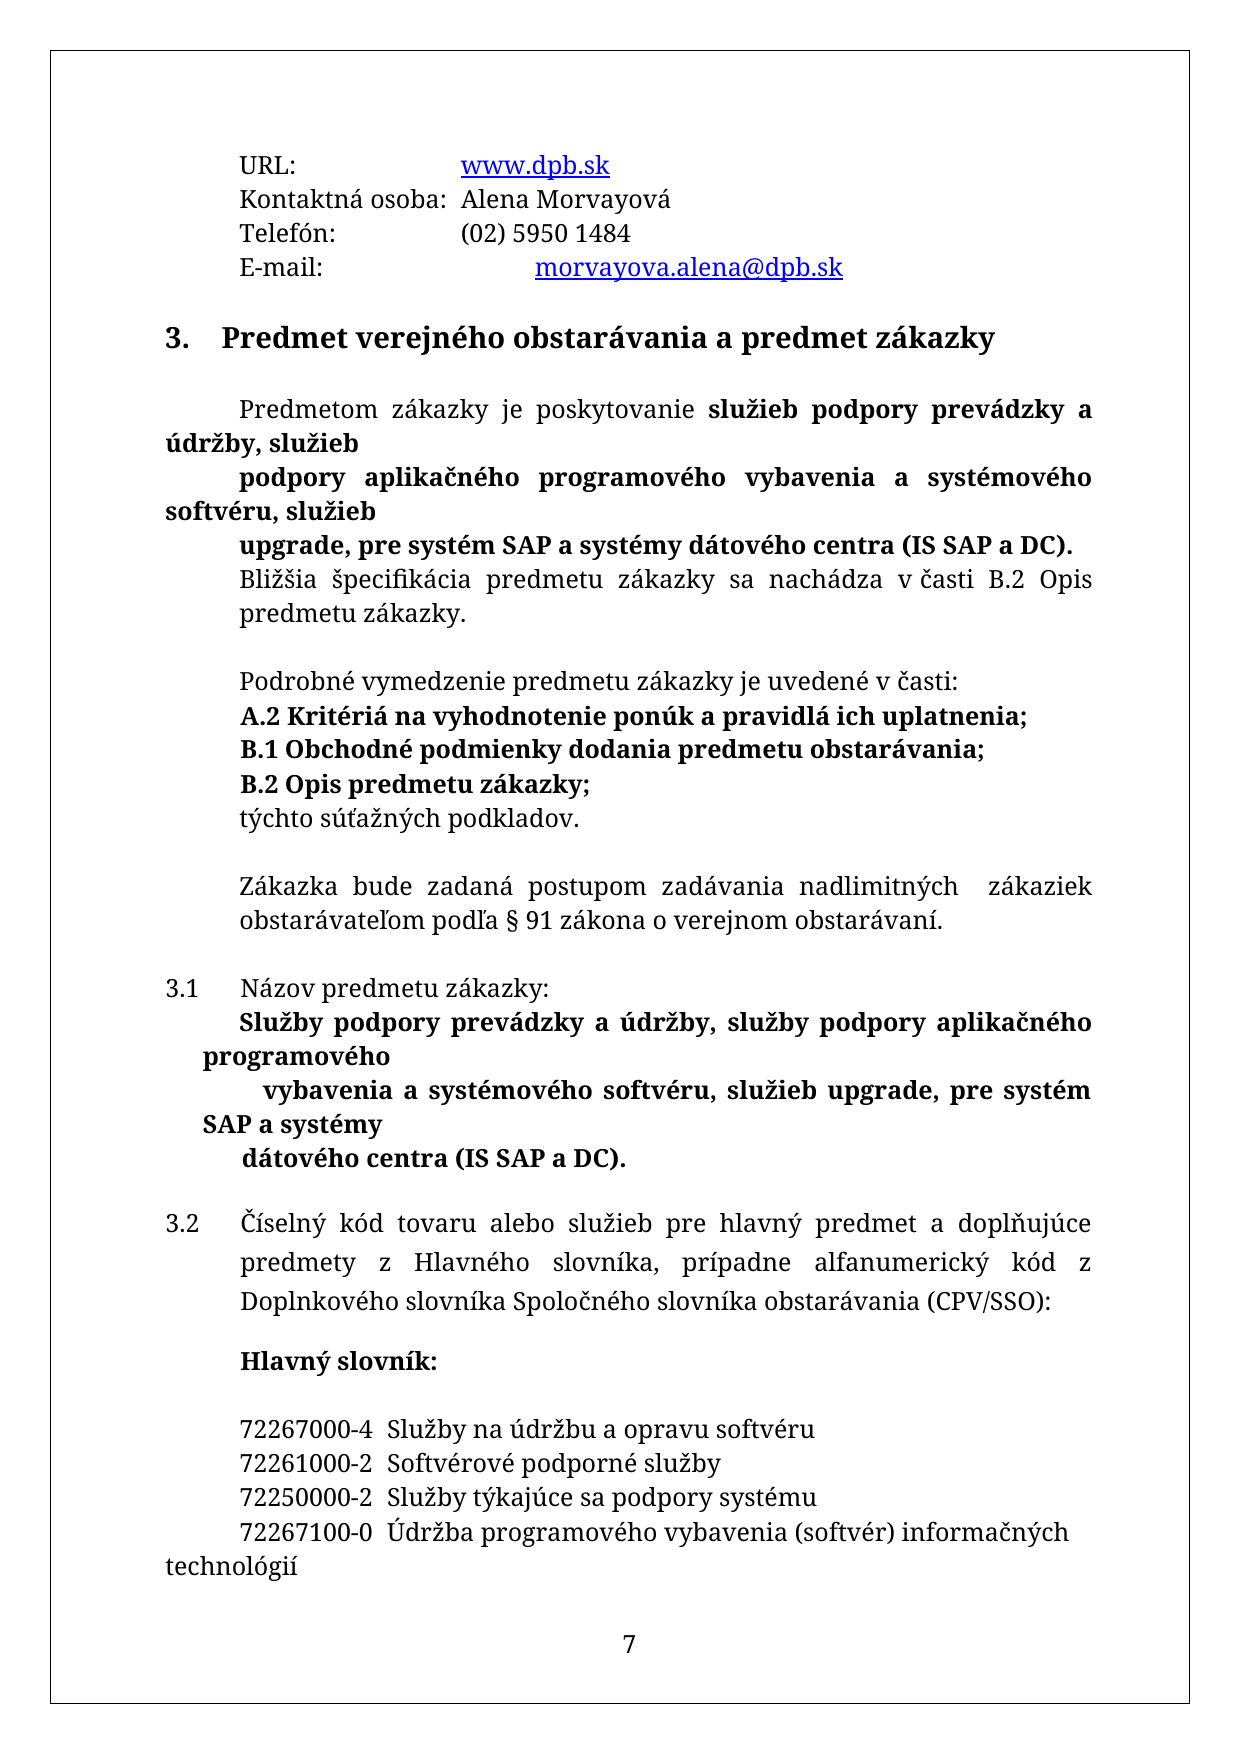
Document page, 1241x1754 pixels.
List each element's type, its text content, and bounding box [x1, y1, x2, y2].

text E-mail: morvayova.alena@dpb.sk [165, 250, 1093, 284]
list Číselný kód tovaru alebo služieb pre hlavný predmet a doplňujúce predmety z Hlavného slovníka, prípadne alfanumerický kód z Doplnkového slovníka Spoločného slovníka obstarávania (CPV/SSO): [165, 1206, 1093, 1318]
text Predmetom zákazky je poskytovanie služieb podpory prevádzky a údržby, služieb [165, 392, 1093, 460]
list Názov predmetu zákazky: [165, 971, 1093, 1005]
subtitle Predmet verejného obstarávania a predmet zákazky [165, 318, 1093, 357]
text Podrobné vymedzenie predmetu zákazky je uvedené v časti: [239, 664, 1093, 698]
text B.2 Opis predmetu zákazky; [240, 766, 1093, 800]
text B.1 Obchodné podmienky dodania predmetu obstarávania; [240, 732, 1093, 766]
list Služby podpory prevádzky a údržby, služby podpory aplikačného programového [203, 1005, 1093, 1073]
text Kontaktná osoba: Alena Morvayová [165, 182, 1093, 216]
list dátového centra (IS SAP a DC). [203, 1141, 1093, 1175]
text podpory aplikačného programového vybavenia a systémového softvéru, služieb [165, 460, 1093, 528]
text týchto súťažných podkladov. [165, 800, 1093, 834]
text Telefón: (02) 5950 1484 [165, 216, 1093, 250]
text 72267100-0 Údržba programového vybavenia (softvér) informačných technológií [165, 1514, 1093, 1582]
text Bližšia špecifikácia predmetu zákazky sa nachádza v časti B.2 Opis predmetu zákazky. [239, 562, 1093, 630]
text Hlavný slovník: [240, 1344, 1093, 1378]
text upgrade, pre systém SAP a systémy dátového centra (IS SAP a DC). [165, 528, 1093, 562]
text A.2 Kritériá na vyhodnotenie ponúk a pravidlá ich uplatnenia; [240, 698, 1093, 732]
text Zákazka bude zadaná postupom zadávania nadlimitných zákaziek obstarávateľom podľa § 91 zákona o verejnom obstarávaní. [239, 868, 1093, 937]
text 72267000-4 Služby na údržbu a opravu softvéru [165, 1412, 1093, 1446]
text URL: www.dpb.sk [165, 147, 1093, 182]
text 72250000-2 Služby týkajúce sa podpory systému [165, 1480, 1093, 1514]
text 72261000-2 Softvérové podporné služby [165, 1446, 1093, 1480]
list vybavenia a systémového softvéru, služieb upgrade, pre systém SAP a systémy [203, 1073, 1093, 1141]
